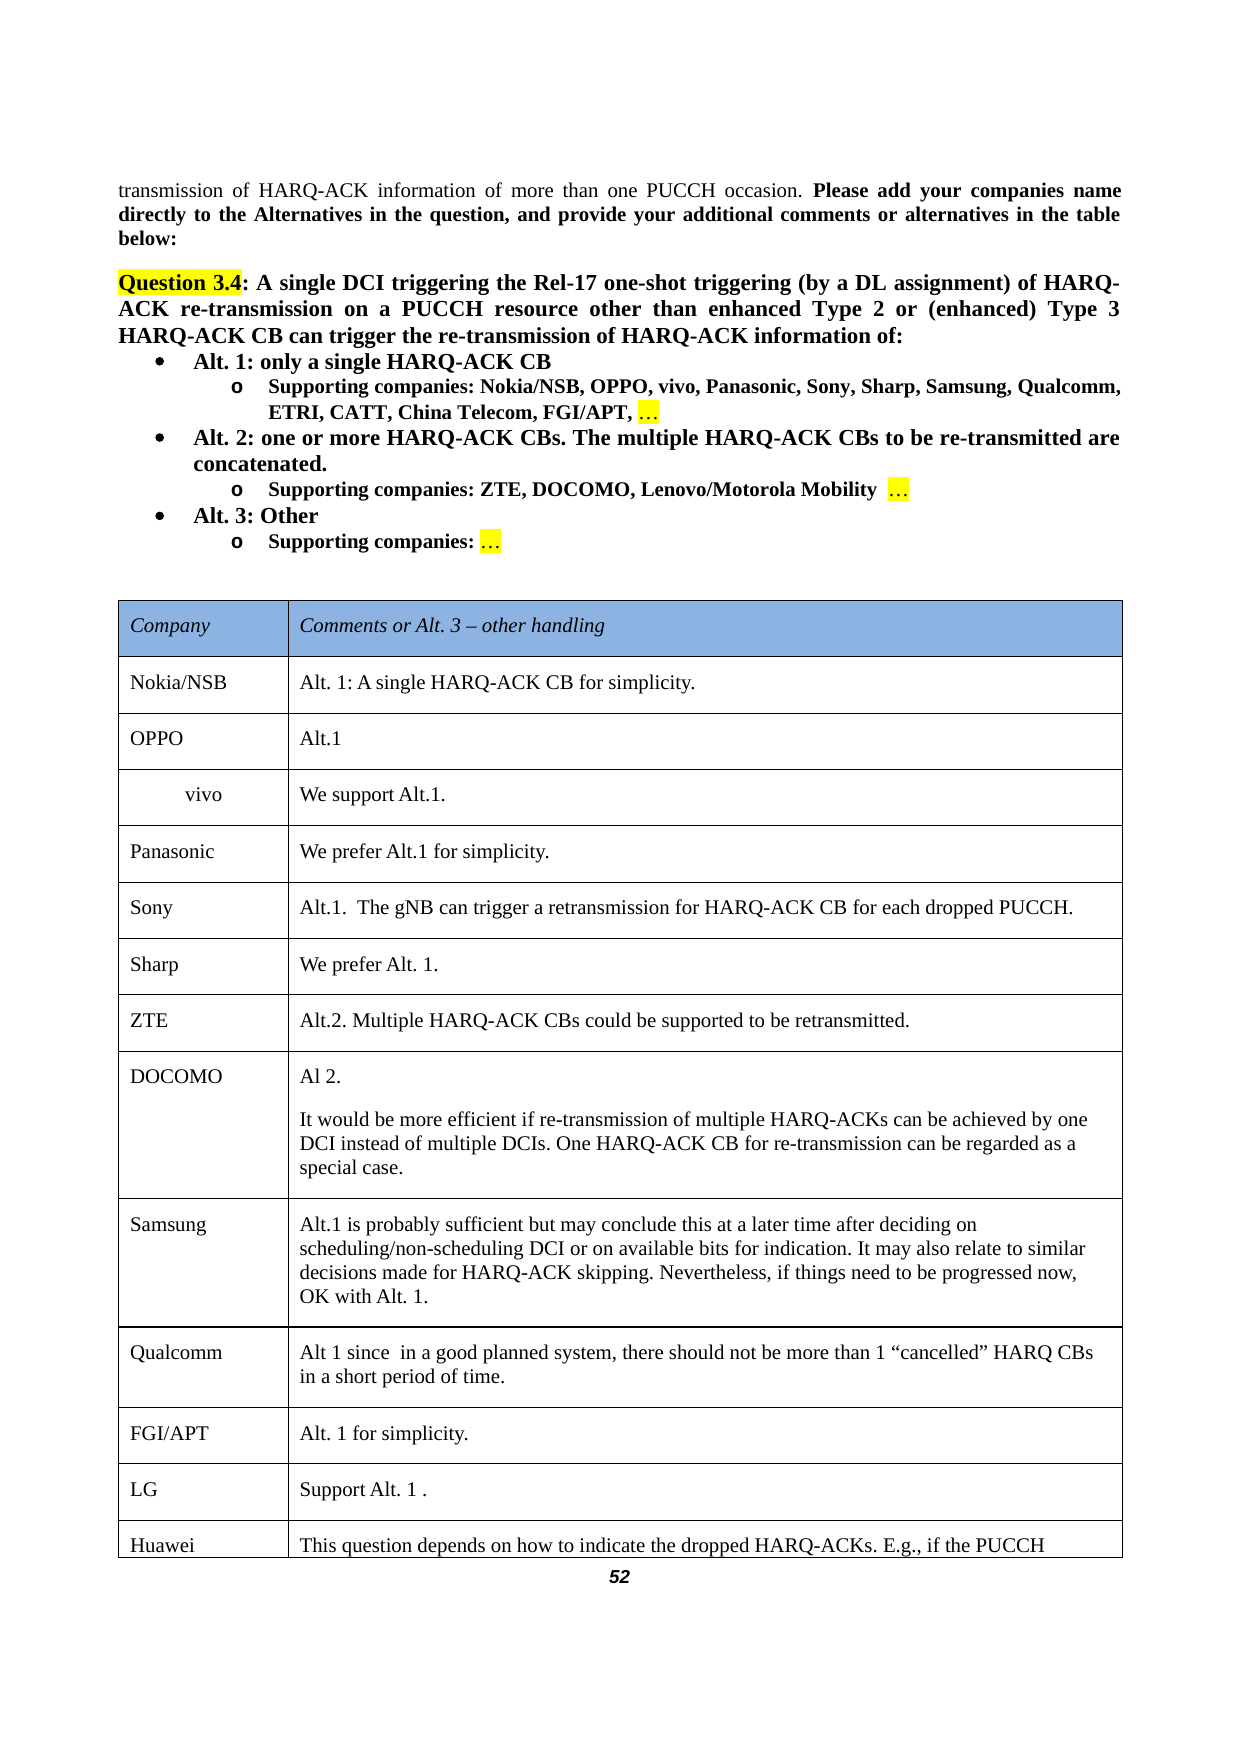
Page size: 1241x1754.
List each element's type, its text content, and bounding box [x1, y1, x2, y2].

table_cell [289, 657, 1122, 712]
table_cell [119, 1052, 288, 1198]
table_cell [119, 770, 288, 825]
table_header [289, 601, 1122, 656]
list Alt. 2: one or more HARQ-ACK CBs. The multiple HARQ-ACK CBs to be re-transmitted are concatenated. [156, 424, 1122, 477]
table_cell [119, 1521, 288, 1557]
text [118, 178, 1122, 250]
list Supporting companies: ZTE, DOCOMO, Lenovo/Motorola Mobility … [231, 477, 1122, 503]
list Supporting companies: … [231, 529, 1122, 555]
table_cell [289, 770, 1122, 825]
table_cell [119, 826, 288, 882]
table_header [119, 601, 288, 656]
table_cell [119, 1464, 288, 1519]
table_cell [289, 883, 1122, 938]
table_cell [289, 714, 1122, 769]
list Alt. 3: Other [156, 503, 1122, 529]
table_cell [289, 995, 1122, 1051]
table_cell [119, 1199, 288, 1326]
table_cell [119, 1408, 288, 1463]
list Supporting companies: Nokia/NSB, OPPO, vivo, Panasonic, Sony, Sharp, Samsung, Qualcomm, ETRI, CATT, China Telecom, FGI/APT, … [231, 374, 1122, 424]
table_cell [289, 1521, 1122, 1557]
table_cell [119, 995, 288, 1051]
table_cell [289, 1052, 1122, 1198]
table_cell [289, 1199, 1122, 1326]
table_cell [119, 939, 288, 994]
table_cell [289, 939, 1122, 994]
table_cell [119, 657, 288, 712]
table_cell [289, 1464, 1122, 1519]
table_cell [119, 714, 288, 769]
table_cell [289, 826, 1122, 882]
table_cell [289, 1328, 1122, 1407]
list Alt. 1: only a single HARQ-ACK CB [156, 348, 1122, 374]
list Question 3.4: A single DCI triggering the Rel-17 one-shot triggering (by a DL assignment) of HARQ-ACK re-transmission on a PUCCH resource other than enhanced Type 2 or (enhanced) Type 3 HARQ-ACK CB can trigger the re-transmission of HARQ-ACK information of: [118, 269, 1122, 348]
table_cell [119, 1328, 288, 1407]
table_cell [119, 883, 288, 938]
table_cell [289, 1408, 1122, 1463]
